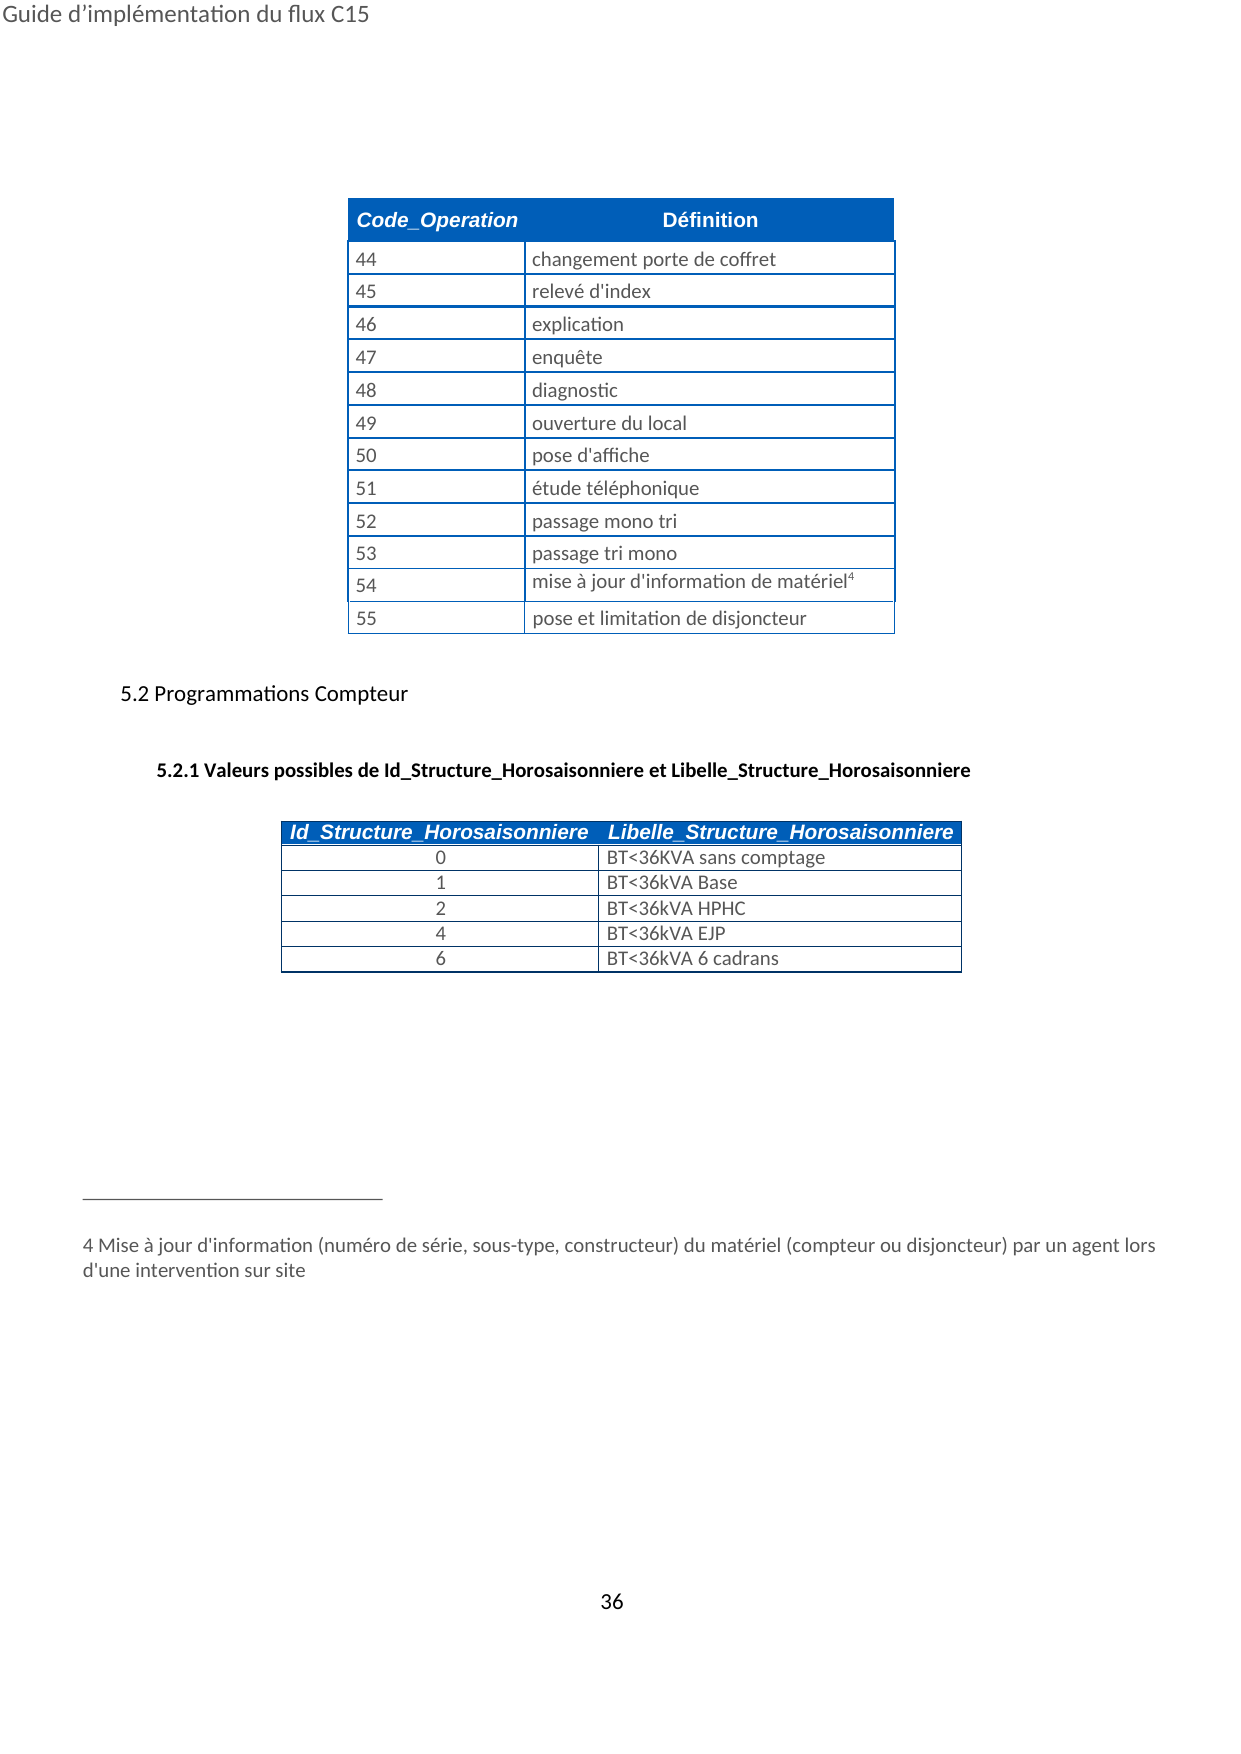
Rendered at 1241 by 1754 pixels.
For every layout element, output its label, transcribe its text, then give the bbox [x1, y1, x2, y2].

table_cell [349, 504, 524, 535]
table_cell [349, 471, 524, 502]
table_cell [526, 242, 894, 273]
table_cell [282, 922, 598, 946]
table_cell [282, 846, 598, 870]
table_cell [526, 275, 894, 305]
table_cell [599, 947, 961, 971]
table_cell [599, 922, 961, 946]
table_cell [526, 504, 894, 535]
subtitle 5.2.1 Valeurs possibles de Id_Structure_Horosaisonniere et Libelle_Structure_Horosaisonniere [156, 757, 1173, 783]
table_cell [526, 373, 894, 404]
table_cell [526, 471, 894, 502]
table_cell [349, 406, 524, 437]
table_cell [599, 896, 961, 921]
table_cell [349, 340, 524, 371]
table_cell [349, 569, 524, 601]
text 4 Mise à jour d'information (numéro de série, sous-type, constructeur) du matériel (compteur ou disjoncteur) par un agent lors d'une intervention sur site [83, 1232, 1173, 1283]
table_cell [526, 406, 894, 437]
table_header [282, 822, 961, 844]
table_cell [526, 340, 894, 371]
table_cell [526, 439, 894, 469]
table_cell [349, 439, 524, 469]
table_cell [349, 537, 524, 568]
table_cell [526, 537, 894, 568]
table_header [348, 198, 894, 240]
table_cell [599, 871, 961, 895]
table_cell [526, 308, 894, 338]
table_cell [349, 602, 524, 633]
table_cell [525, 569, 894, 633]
subtitle 5.2 Programmations Compteur [120, 679, 1173, 707]
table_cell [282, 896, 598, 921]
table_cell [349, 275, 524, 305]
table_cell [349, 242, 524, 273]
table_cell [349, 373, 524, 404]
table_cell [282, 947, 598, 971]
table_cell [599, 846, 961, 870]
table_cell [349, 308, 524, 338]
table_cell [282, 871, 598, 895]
